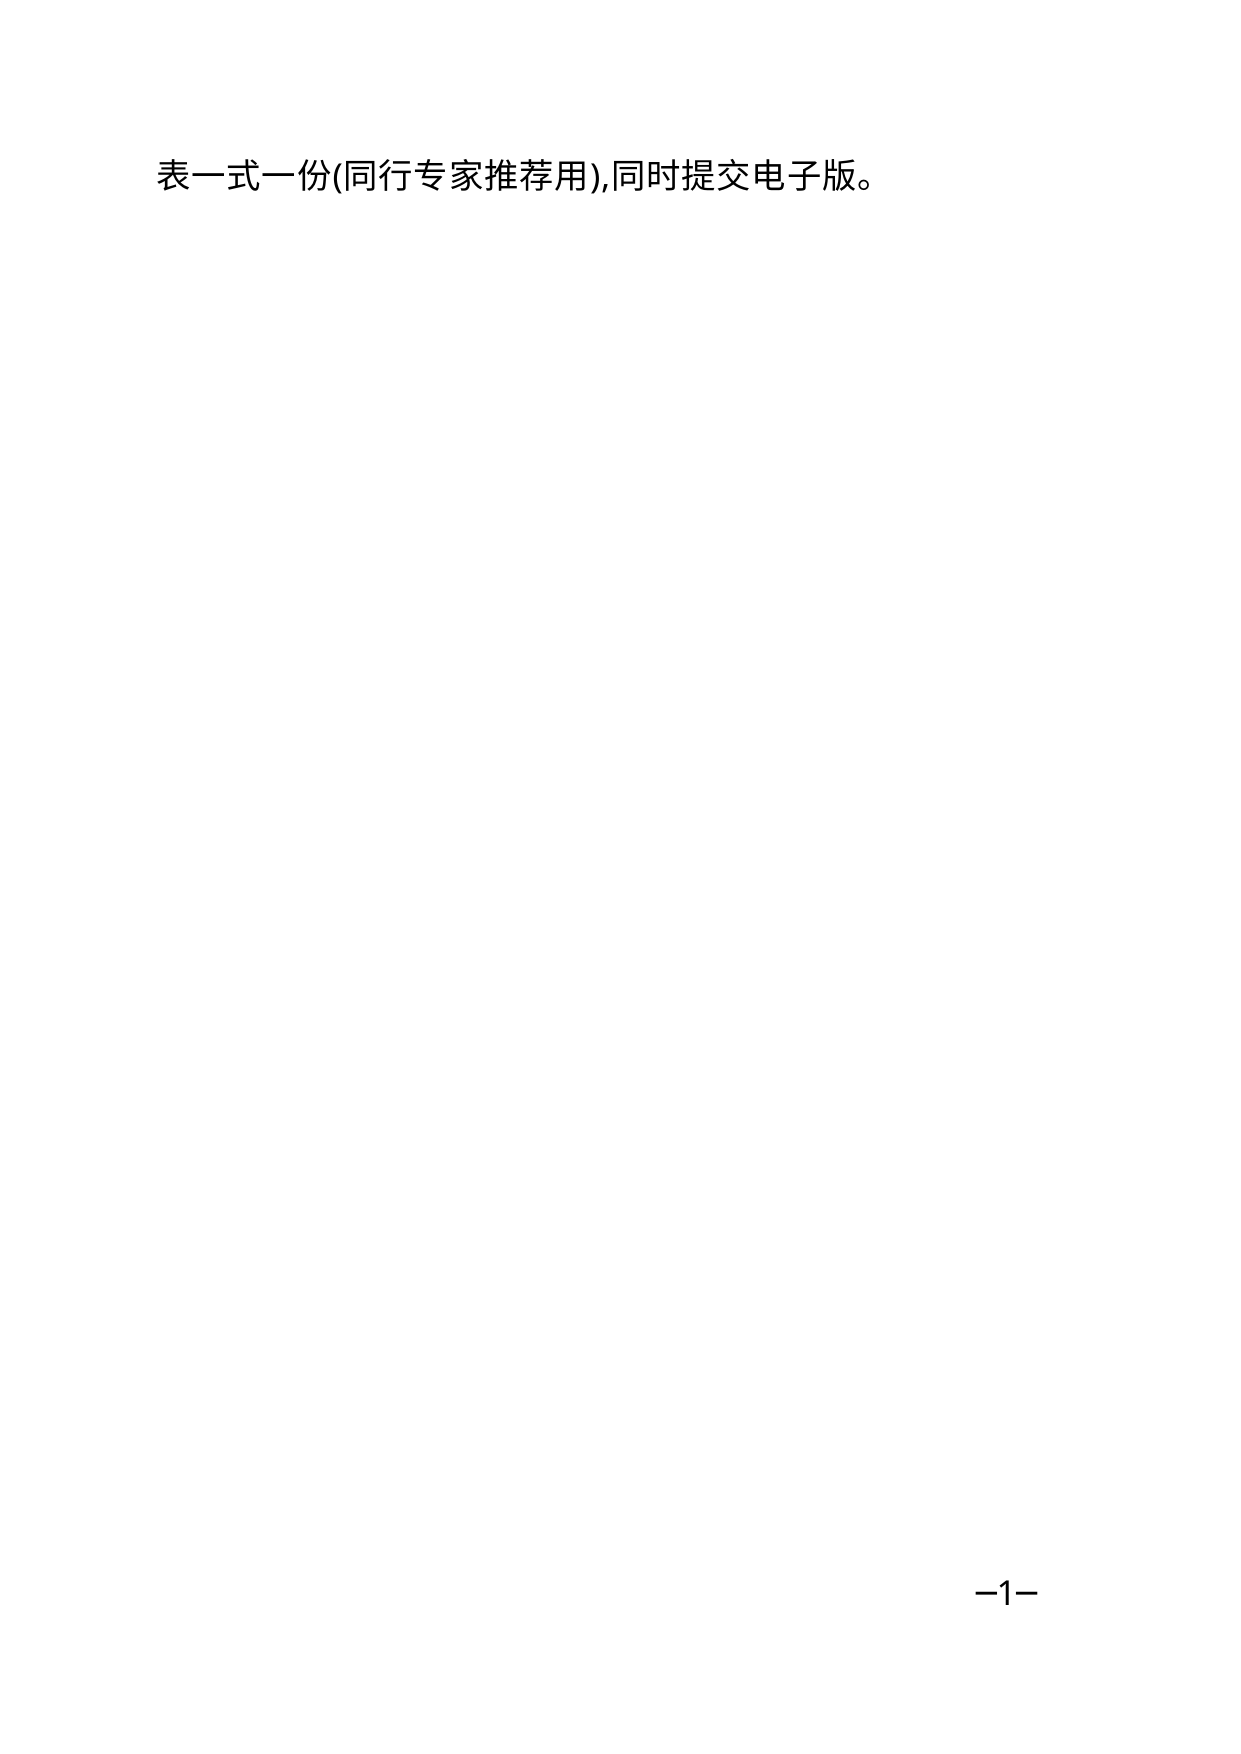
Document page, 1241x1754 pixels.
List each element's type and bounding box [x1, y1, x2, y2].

text [156, 149, 1078, 199]
